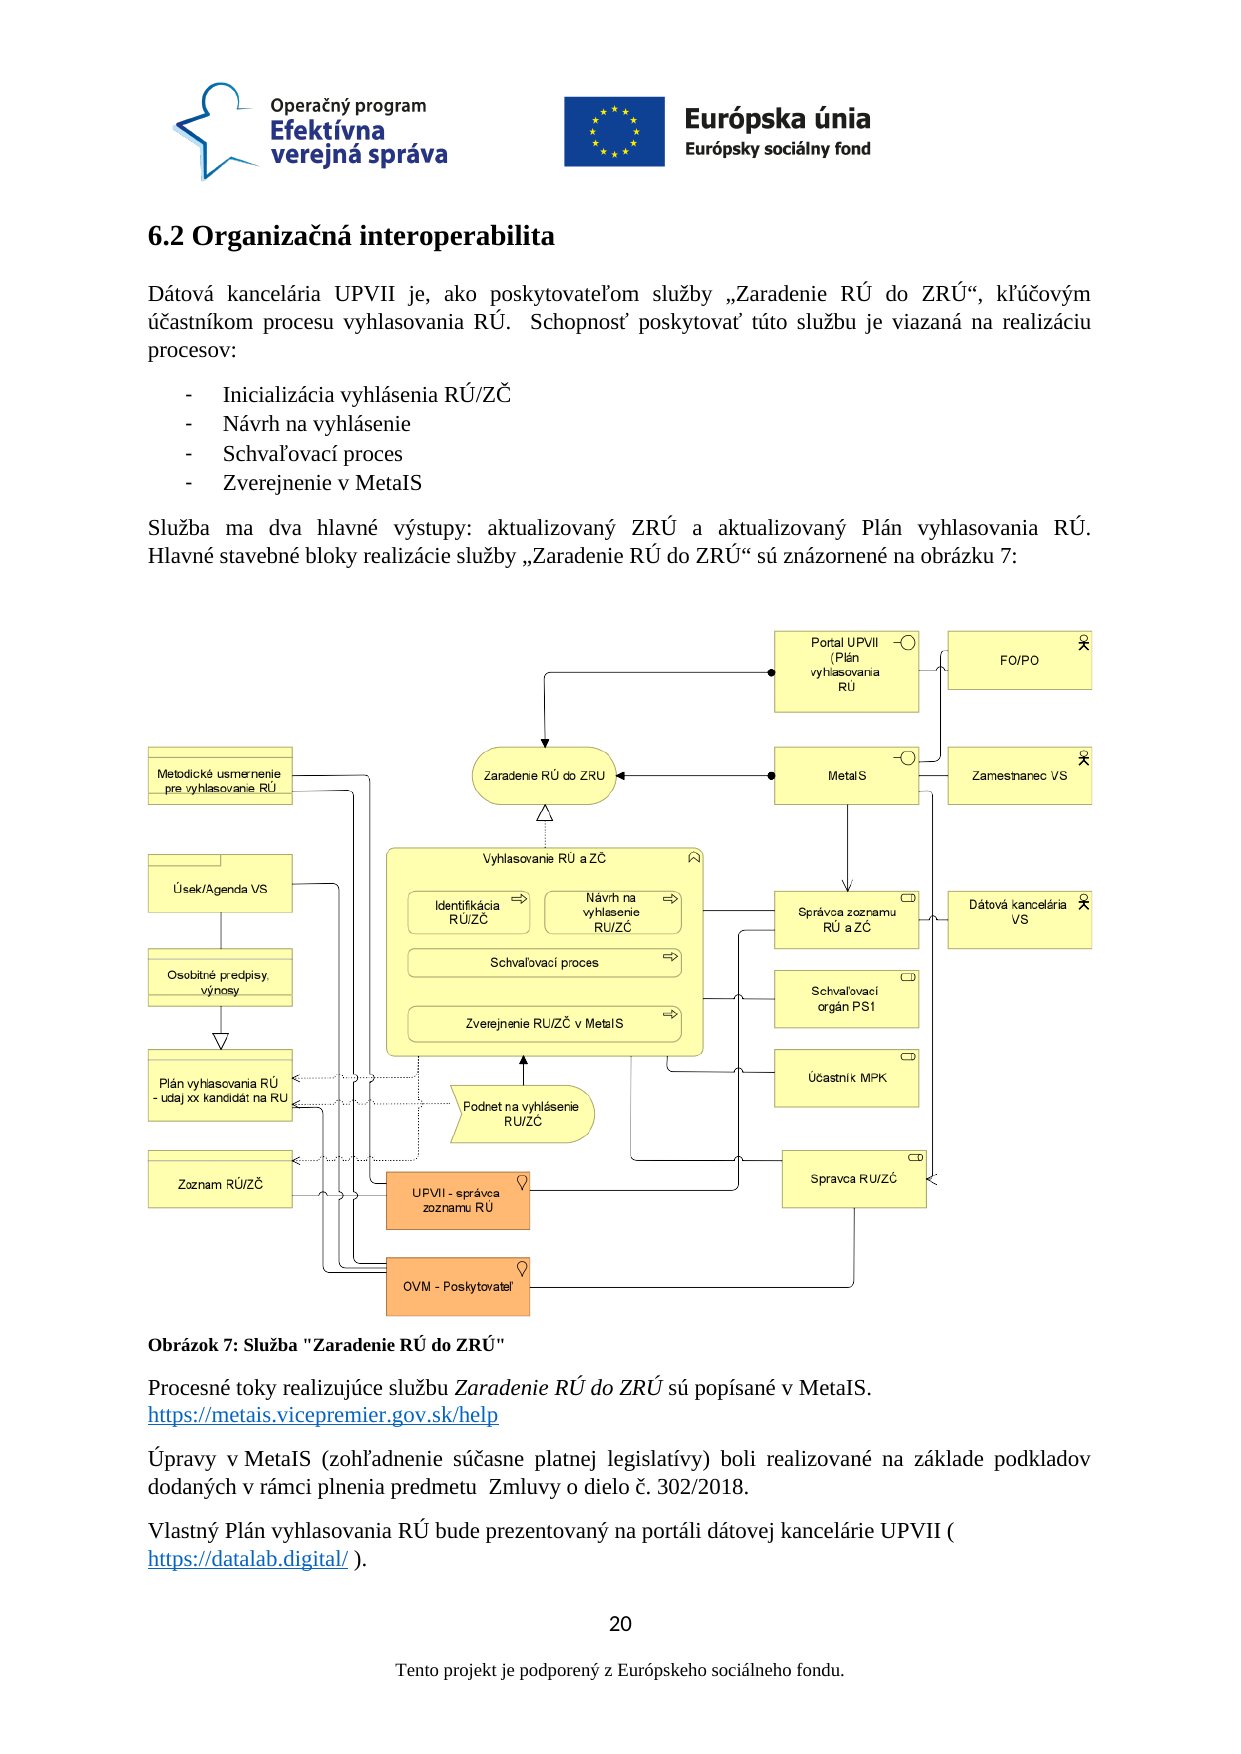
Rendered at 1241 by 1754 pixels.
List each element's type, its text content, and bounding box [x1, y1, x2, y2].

list Návrh na vyhlásenie [185, 409, 1093, 437]
list Schvaľovací proces [185, 439, 1093, 467]
text Obrázok 7: Služba "Zaradenie RÚ do ZRÚ" [148, 1334, 1093, 1356]
list Zverejnenie v MetaIS [185, 468, 1093, 496]
text Úpravy v MetaIS (zohľadnenie súčasne platnej legislatívy) boli realizované na základe podkladov dodaných v rámci plnenia predmetu Zmluvy o dielo č. 302/2018. [148, 1446, 1093, 1499]
text Služba ma dva hlavné výstupy: aktualizovaný ZRÚ a aktualizovaný Plán vyhlasovania RÚ. Hlavné stavebné bloky realizácie služby „Zaradenie RÚ do ZRÚ“ sú znázornené na obrázku 7: [148, 514, 1093, 568]
text Dátová kancelária UPVII je, ako poskytovateľom služby „Zaradenie RÚ do ZRÚ“, kľúčovým účastníkom procesu vyhlasovania RÚ. Schopnosť poskytovať túto službu je viazaná na realizáciu procesov: [148, 253, 1093, 362]
list Inicializácia vyhlásenia RÚ/ZČ [185, 380, 1093, 408]
text Vlastný Plán vyhlasovania RÚ bude prezentovaný na portáli dátovej kancelárie UPVII ( https://datalab.digital/ ). [148, 1517, 1093, 1571]
text Procesné toky realizujúce službu Zaradenie RÚ do ZRÚ sú popísané v MetaIS. https://metais.vicepremier.gov.sk/help [148, 1374, 1093, 1428]
picture [147, 630, 1093, 1317]
subtitle 6.2 Organizačná interoperabilita [148, 218, 1093, 251]
picture [147, 73, 897, 205]
